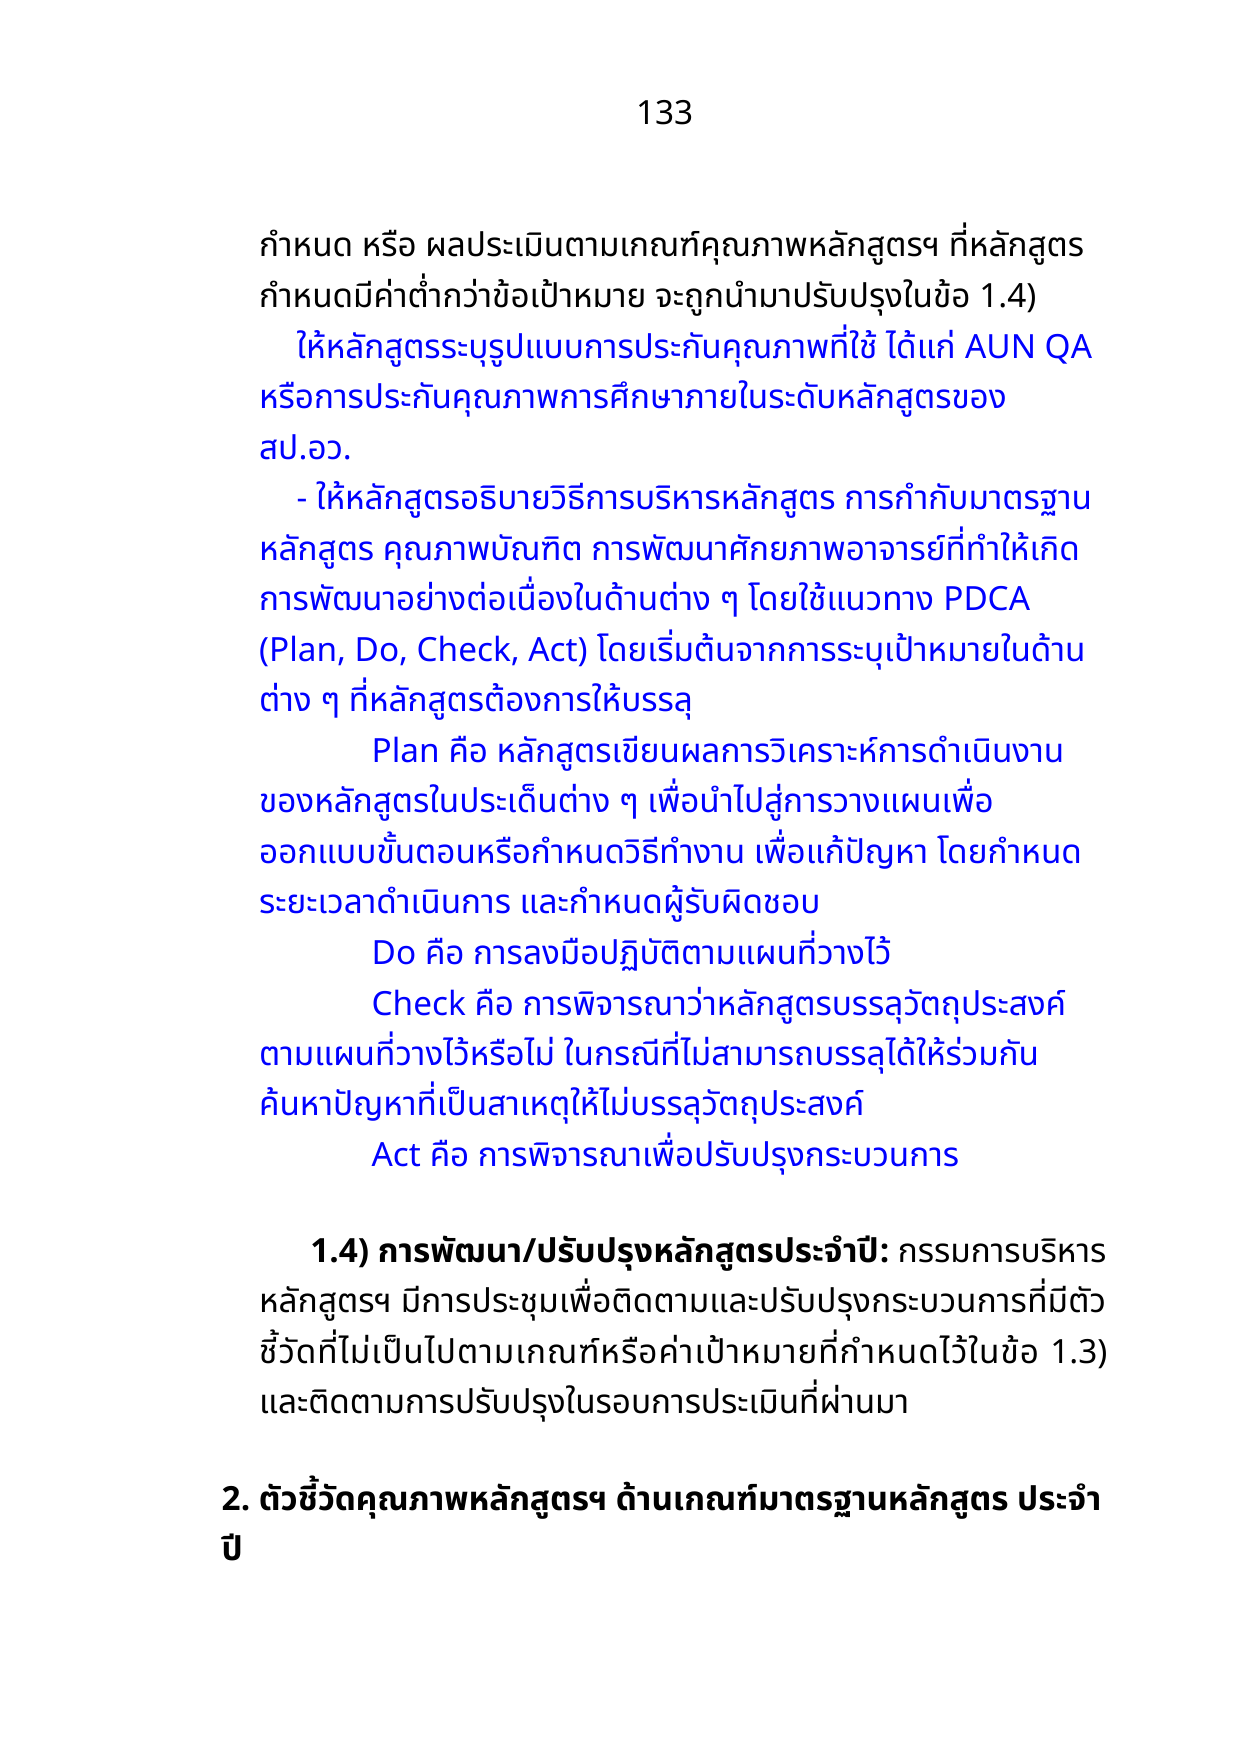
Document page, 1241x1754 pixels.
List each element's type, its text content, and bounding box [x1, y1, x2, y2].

text Do คือ การลงมือปฏิบัติตามแผนที่วางไว้ [259, 929, 1107, 979]
text 1.4) การพัฒนา/ปรับปรุงหลักสูตรประจำปี: กรรมการบริหารหลักสูตรฯ มีการประชุมเพื่อติดตามและปรับปรุงกระบวนการที่มีตัวชี้วัดที่ไม่เป็นไปตามเกณฑ์หรือค่าเป้าหมายที่กำหนดไว้ในข้อ 1.3) และติดตามการปรับปรุงในรอบการประเมินที่ผ่านมา [259, 1227, 1107, 1429]
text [259, 221, 1107, 322]
text Act คือ การพิจารณาเพื่อปรับปรุงกระบวนการ [259, 1131, 1107, 1181]
text 2. ตัวชี้วัดคุณภาพหลักสูตรฯ ด้านเกณฑ์มาตรฐานหลักสูตร ประจำปี [221, 1474, 1107, 1575]
text ให้หลักสูตรระบุรูปแบบการประกันคุณภาพที่ใช้ ได้แก่ AUN QA หรือการประกันคุณภาพการศึกษาภายในระดับหลักสูตรของ สป.อว. [259, 322, 1107, 474]
text Check คือ การพิจารณาว่าหลักสูตรบรรลุวัตถุประสงค์ตามแผนที่วางไว้หรือไม่ ในกรณีที่ไม่สามารถบรรลุได้ให้ร่วมกันค้นหาปัญหาที่เป็นสาเหตุให้ไม่บรรลุวัตถุประสงค์ [259, 979, 1107, 1131]
text Plan คือ หลักสูตรเขียนผลการวิเคราะห์การดำเนินงานของหลักสูตรในประเด็นต่าง ๆ เพื่อนำไปสู่การวางแผนเพื่อออกแบบขั้นตอนหรือกำหนดวิธีทำงาน เพื่อแก้ปัญหา โดยกำหนดระยะเวลาดำเนินการ และกำหนดผู้รับผิดชอบ [259, 727, 1107, 929]
text - ให้หลักสูตรอธิบายวิธีการบริหารหลักสูตร การกำกับมาตรฐานหลักสูตร คุณภาพบัณฑิต การพัฒนาศักยภาพอาจารย์ที่ทำให้เกิดการพัฒนาอย่างต่อเนื่องในด้านต่าง ๆ โดยใช้แนวทาง PDCA (Plan, Do, Check, Act) โดยเริ่มต้นจากการระบุเป้าหมายในด้านต่าง ๆ ที่หลักสูตรต้องการให้บรรลุ [259, 474, 1107, 727]
